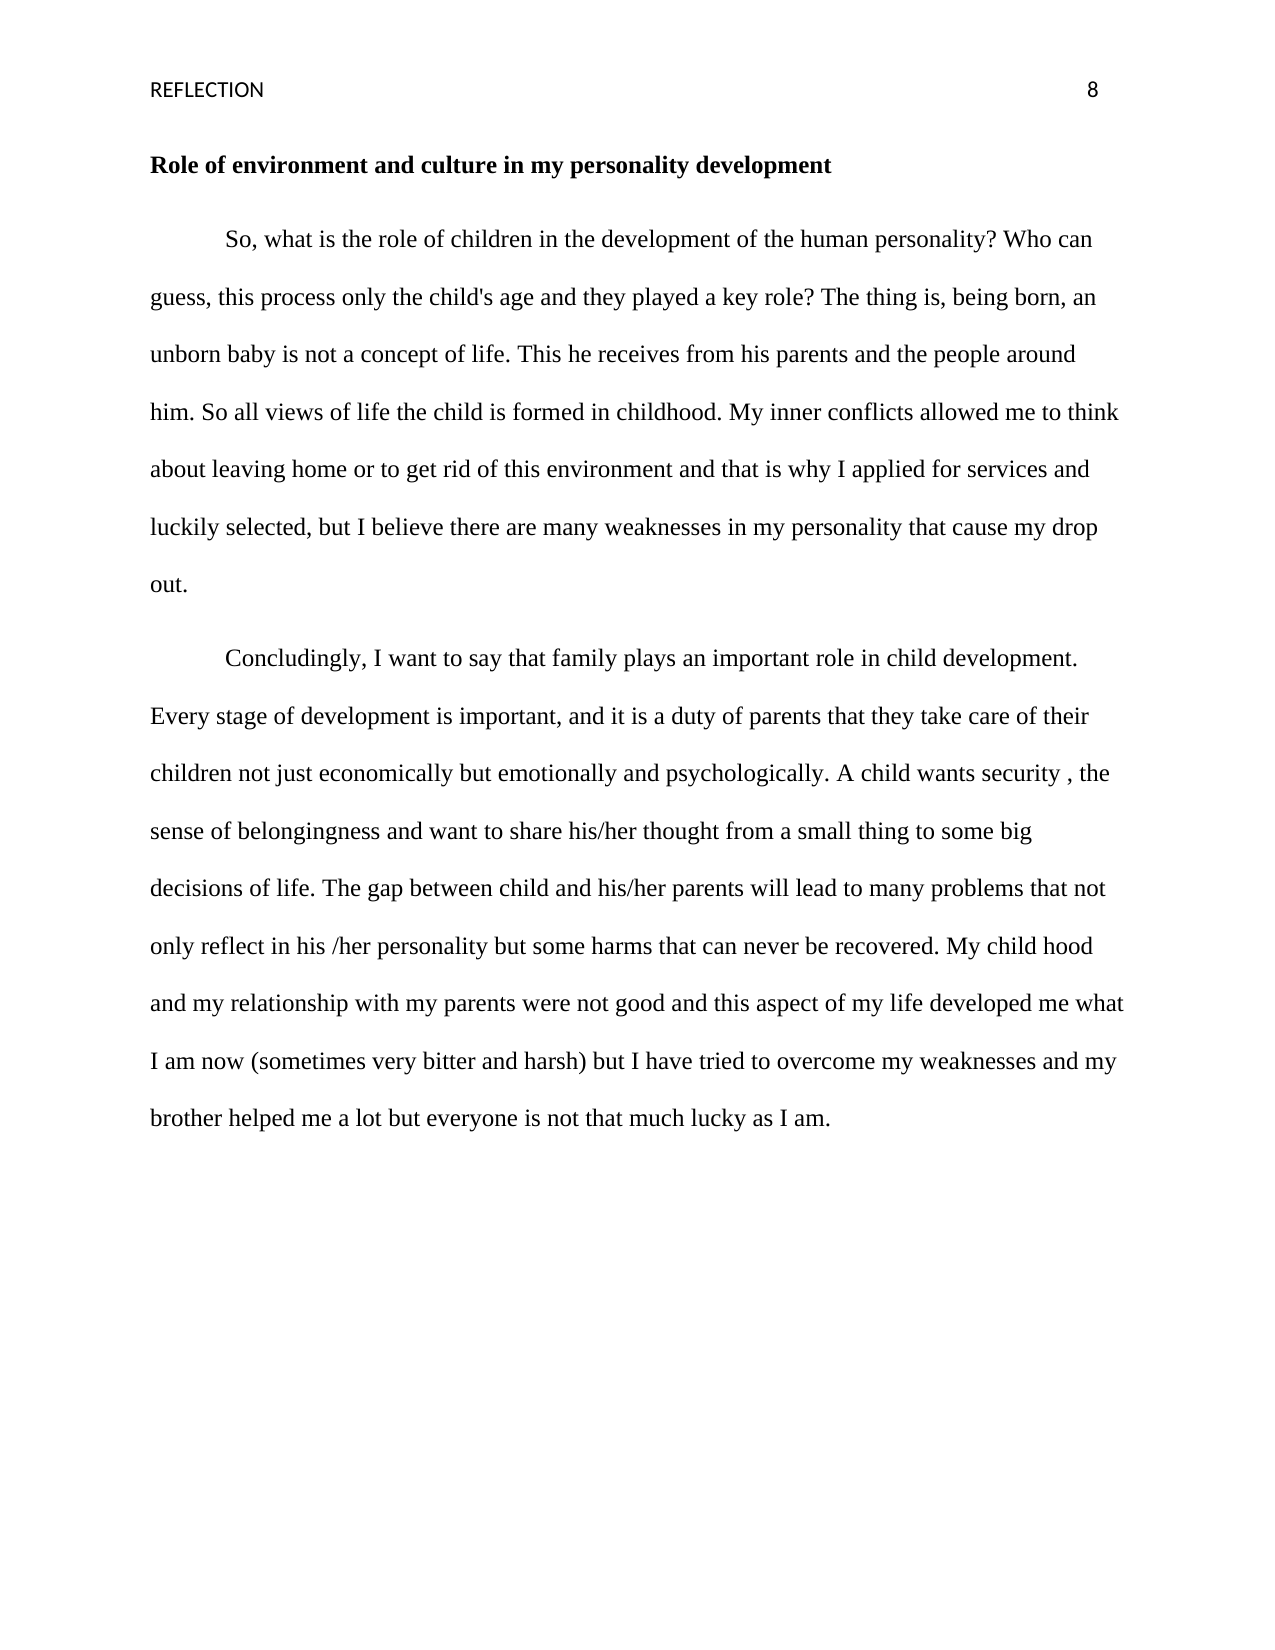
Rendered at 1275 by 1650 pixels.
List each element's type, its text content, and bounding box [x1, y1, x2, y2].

text Role of environment and culture in my personality development [150, 150, 1125, 179]
text Concludingly, I want to say that family plays an important role in child development. Every stage of development is important, and it is a duty of parents that they take care of their children not just economically but emotionally and psychologically. A child wants security , the sense of belongingness and want to share his/her thought from a small thing to some big decisions of life. The gap between child and his/her parents will lead to many problems that not only reflect in his /her personality but some harms that can never be recovered. My child hood and my relationship with my parents were not good and this aspect of my life developed me what I am now (sometimes very bitter and harsh) but I have tried to overcome my weaknesses and my brother helped me a lot but everyone is not that much lucky as I am. [150, 643, 1125, 1132]
text So, what is the role of children in the development of the human personality? Who can guess, this process only the child's age and they played a key role? The thing is, being born, an unborn baby is not a concept of life. This he receives from his parents and the people around him. So all views of life the child is formed in childhood. My inner conflicts allowed me to think about leaving home or to get rid of this environment and that is why I applied for services and luckily selected, but I believe there are many weaknesses in my personality that cause my drop out. [150, 224, 1125, 598]
